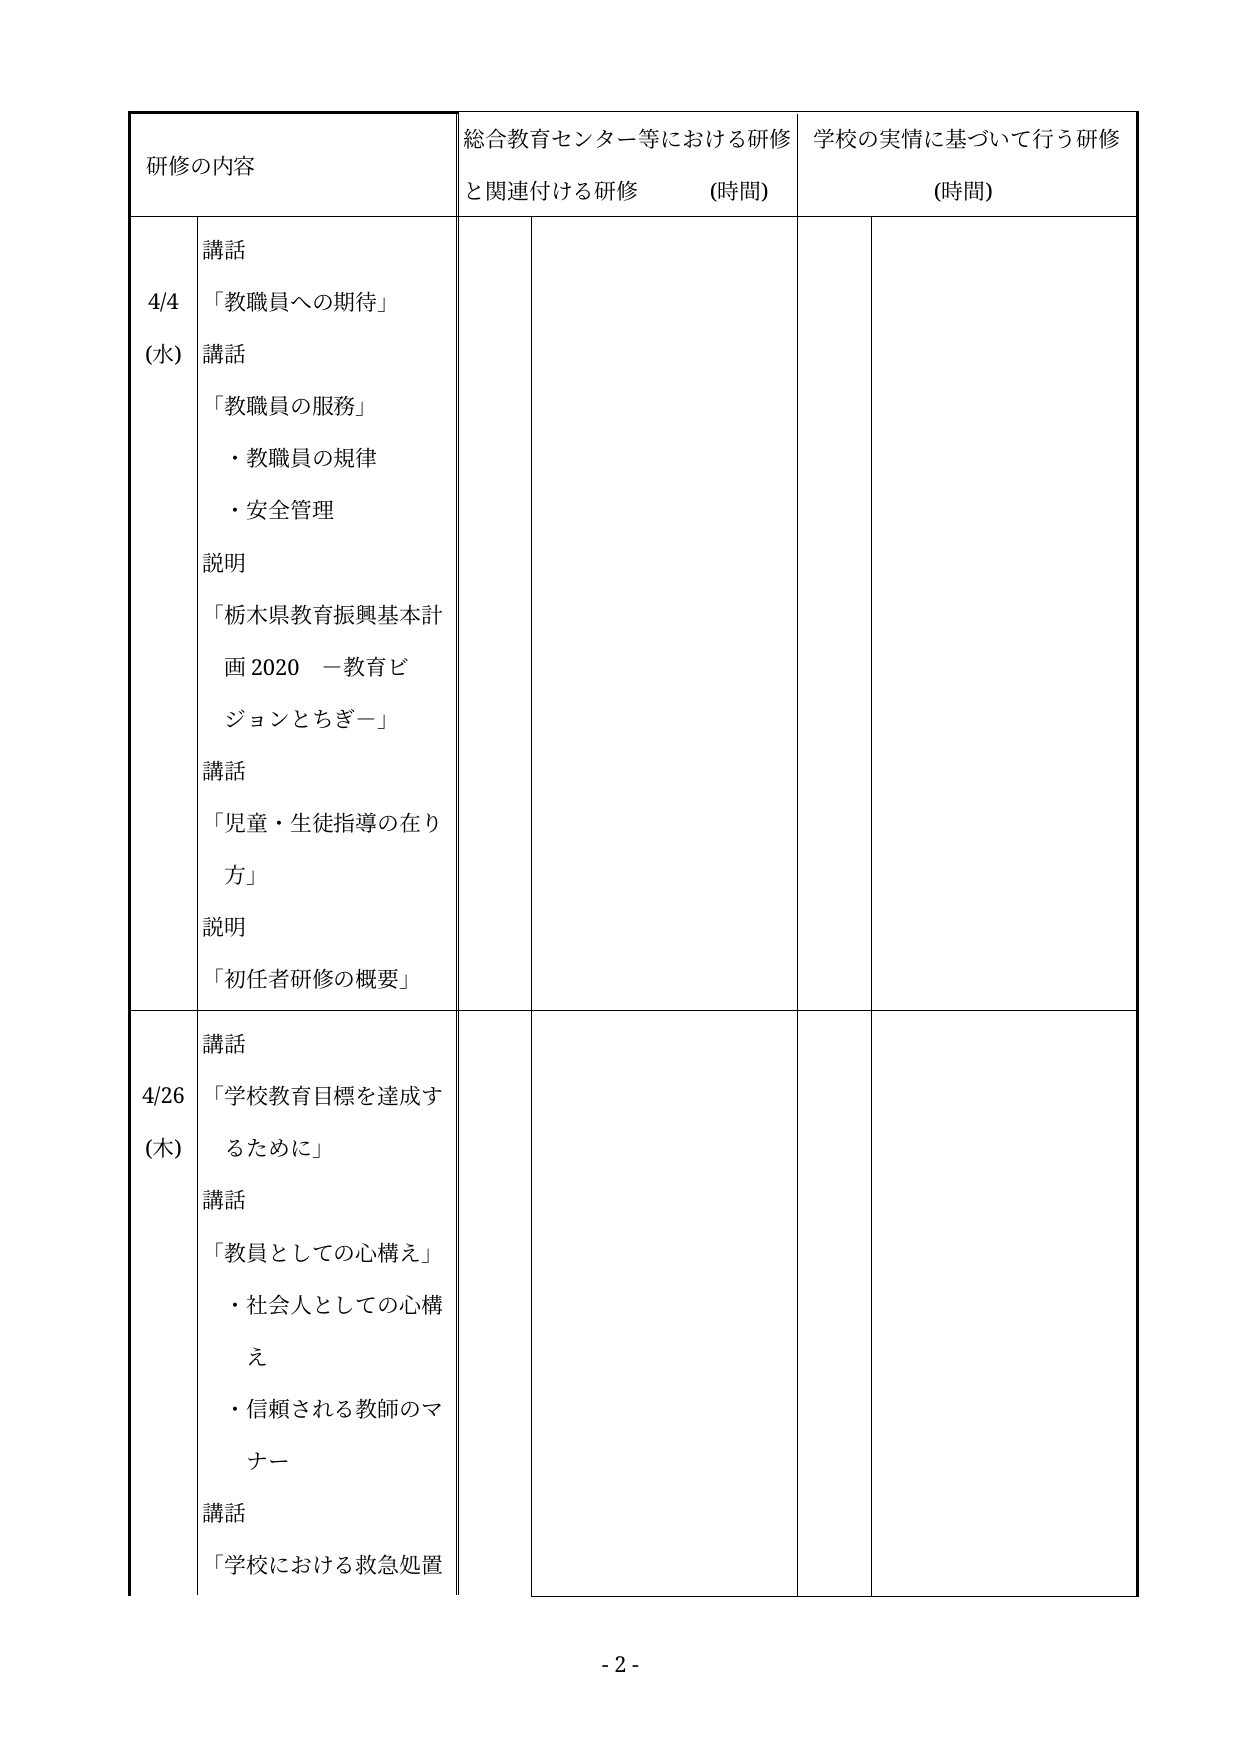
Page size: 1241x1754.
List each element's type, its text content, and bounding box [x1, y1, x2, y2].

table_cell [798, 217, 871, 1010]
table_cell [798, 1011, 871, 1596]
table_cell [872, 1011, 1136, 1596]
table_cell [872, 217, 1136, 1010]
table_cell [197, 1011, 458, 1596]
table_cell 講話 「教職員への期待」 講話 「教職員の服務」 ・教職員の規律 ・安全管理 説明 「栃木県教育振興基本計画2020 －教育ビジョンとちぎ－」 講話 「児童・生徒指導の在り方」 説明 「初任者研修の概要」 [198, 217, 456, 1010]
table_cell 4/4 (水) [131, 217, 197, 1010]
table_cell [532, 1011, 797, 1596]
table_cell 学校の実情に基づいて行う研修 (時間) [798, 112, 1136, 216]
table_cell [458, 1011, 531, 1596]
table_cell 総合教育センター等における研修と関連付ける研修 (時間) [459, 112, 797, 216]
table_cell [459, 217, 531, 1010]
table_header 総合教育センター等における 研修の内容 [131, 114, 456, 216]
table_cell [532, 217, 797, 1010]
table_cell 4/26 (木) [131, 1011, 197, 1596]
